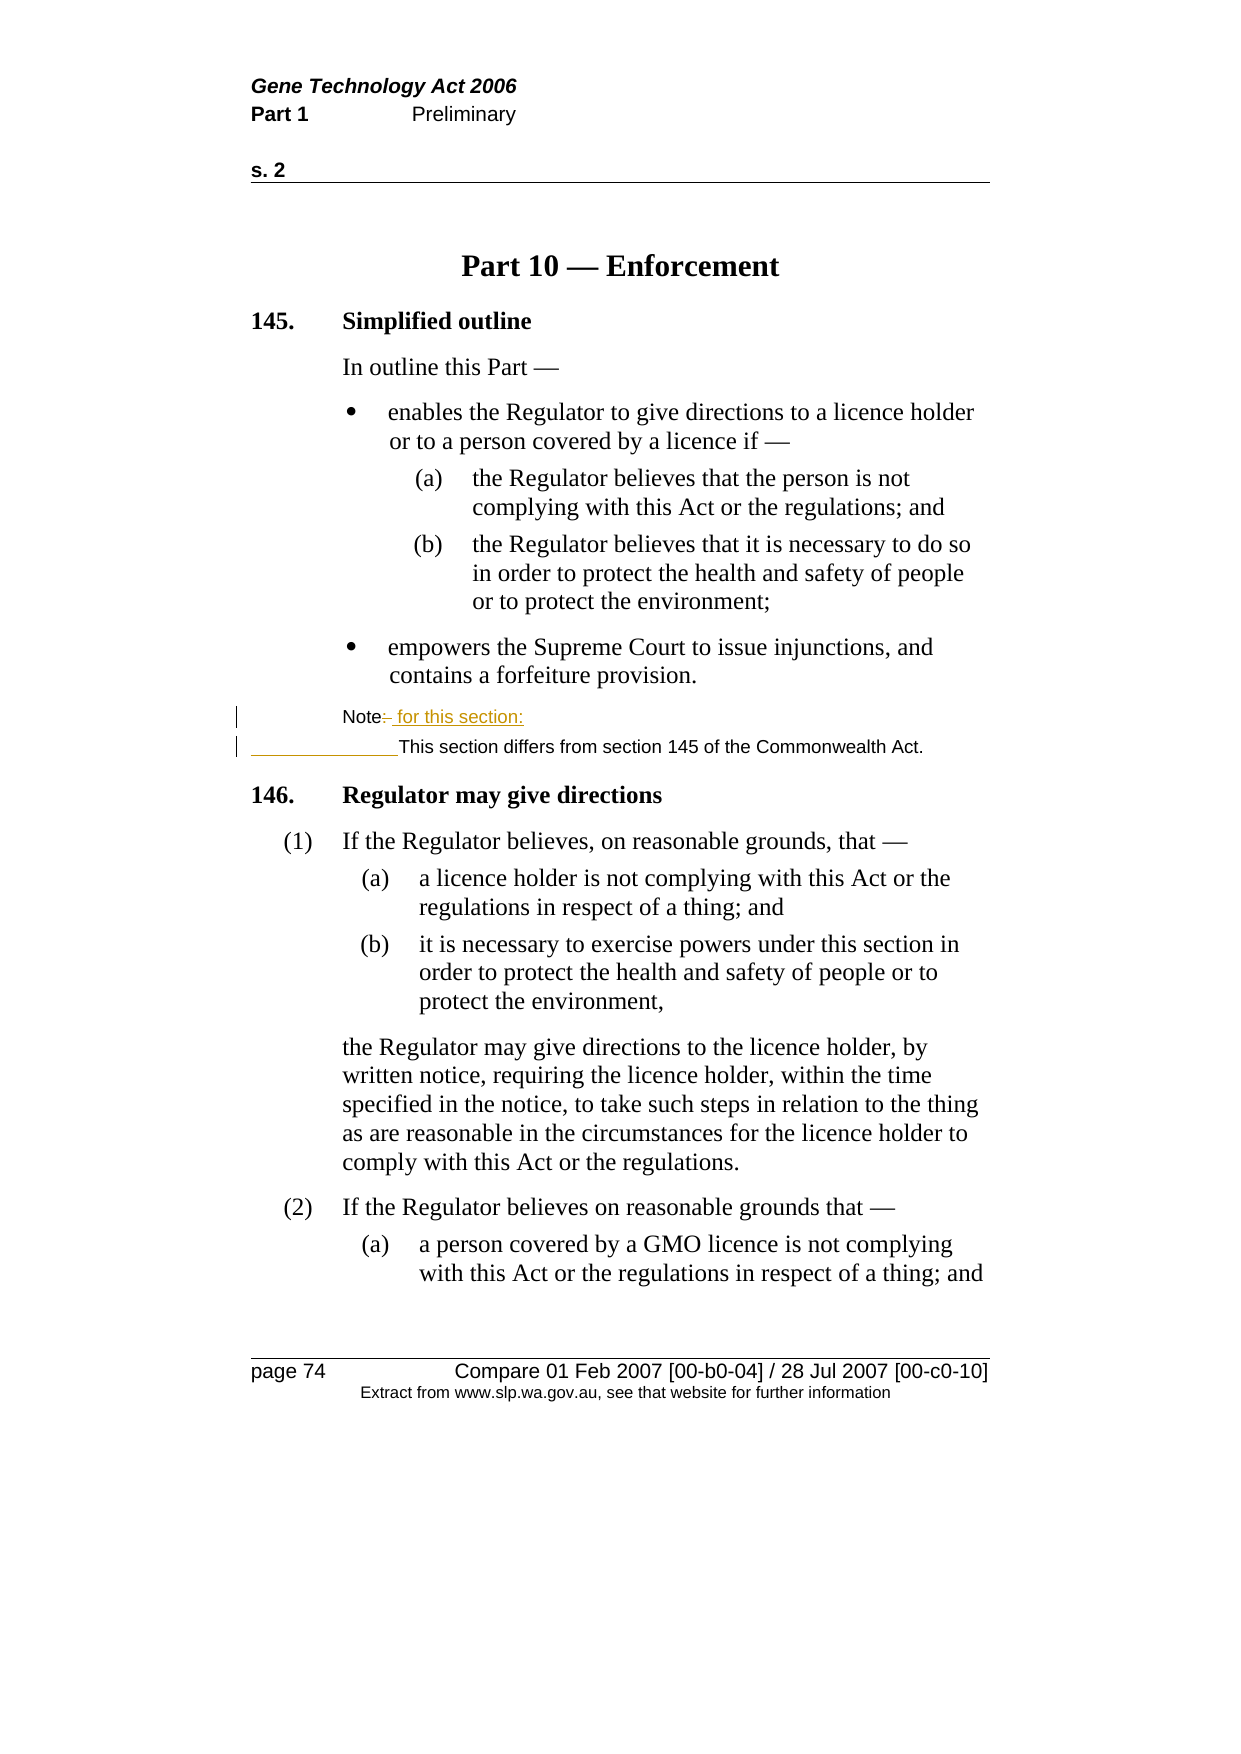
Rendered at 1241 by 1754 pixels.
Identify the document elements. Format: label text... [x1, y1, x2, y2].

text (a) a person covered by a GMO licence is not complying with this Act or the regulations in respect of a thing; and [251, 1229, 990, 1287]
list enables the Regulator to give directions to a licence holder or to a person covered by a licence if — [347, 397, 990, 455]
text (a) the Regulator believes that the person is not complying with this Act or the regulations; and [251, 463, 990, 521]
text (b) the Regulator believes that it is necessary to do so in order to protect the health and safety of people or to protect the environment; [251, 529, 990, 615]
text the Regulator may give directions to the licence holder, by written notice, requiring the licence holder, within the time specified in the notice, to take such steps in relation to the thing as are reasonable in the circumstances for the licence holder to comply with this Act or the regulations. [251, 1032, 990, 1175]
list empowers the Supreme Court to issue injunctions, and contains a forfeiture provision. [347, 632, 990, 689]
subtitle Part 10 — Enforcement [251, 247, 990, 283]
text In outline this Part — [251, 352, 990, 381]
text (a) a licence holder is not complying with this Act or the regulations in respect of a thing; and [251, 863, 990, 920]
text (2) If the Regulator believes on reasonable grounds that — [251, 1192, 990, 1221]
text (b) it is necessary to exercise powers under this section in order to protect the health and safety of people or to protect the environment, [251, 929, 990, 1015]
text This section differs from section 145 of the Commonwealth Act. [251, 736, 990, 757]
subtitle 146. Regulator may give directions [251, 780, 990, 809]
text (1) If the Regulator believes, on reasonable grounds, that — [251, 826, 990, 854]
subtitle Note [251, 706, 990, 727]
subtitle 145. Simplified outline [251, 306, 990, 335]
